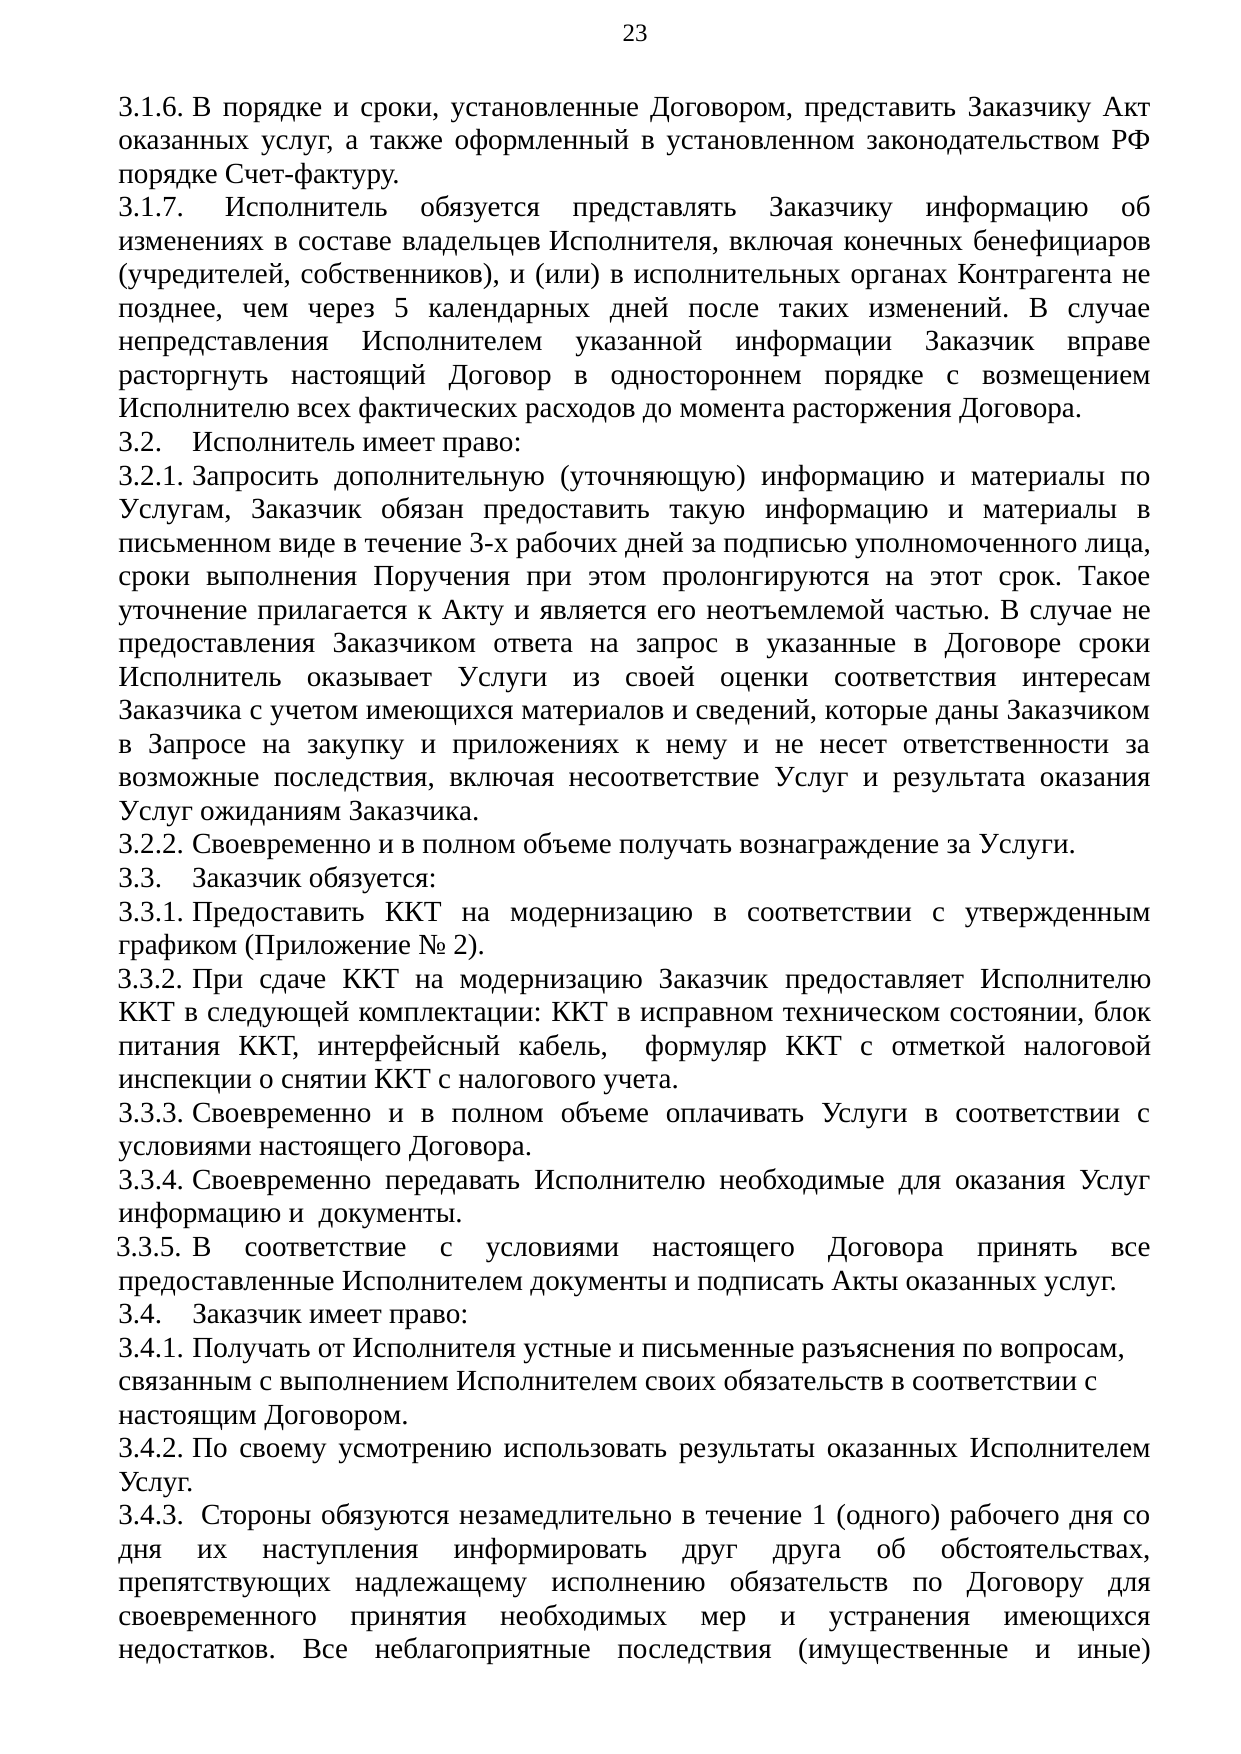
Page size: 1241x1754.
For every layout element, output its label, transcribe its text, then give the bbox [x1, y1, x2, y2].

text 3.4.2. По своему усмотрению использовать результаты оказанных Исполнителем Услуг. [118, 1430, 1152, 1497]
list При сдаче ККТ на модернизацию Заказчик предоставляет Исполнителю ККТ в следующей комплектации: ККТ в исправном техническом состоянии, блок питания ККТ, интерфейсный кабель, формуляр ККТ с отметкой налоговой инспекции о снятии ККТ с налогового учета. [117, 961, 1152, 1095]
list В порядке и сроки, установленные Договором, представить Заказчику Акт оказанных услуг, а также оформленный в установленном законодательством РФ порядке Счет-фактуру. [118, 89, 1152, 189]
list Своевременно и в полном объеме получать вознаграждение за Услуги. [118, 827, 1152, 860]
list Своевременно передавать Исполнителю необходимые для оказания Услуг информацию и документы. [118, 1162, 1152, 1229]
list Заказчик имеет право: [118, 1296, 1152, 1330]
text 3.4.1. Получать от Исполнителя устные и письменные разъяснения по вопросам, связанным с выполнением Исполнителем своих обязательств в соответствии с настоящим Договором. [118, 1330, 1152, 1430]
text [118, 1497, 1152, 1665]
list Своевременно и в полном объеме оплачивать Услуги в соответствии с условиями настоящего Договора. [118, 1095, 1152, 1162]
list Запросить дополнительную (уточняющую) информацию и материалы по Услугам, Заказчик обязан предоставить такую информацию и материалы в письменном виде в течение 3-х рабочих дней за подписью уполномоченного лица, сроки выполнения Поручения при этом пролонгируются на этот срок. Такое уточнение прилагается к Акту и является его неотъемлемой частью. В случае не предоставления Заказчиком ответа на запрос в указанные в Договоре сроки Исполнитель оказывает Услуги из своей оценки соответствия интересам Заказчика с учетом имеющихся материалов и сведений, которые даны Заказчиком в Запросе на закупку и приложениях к нему и не несет ответственности за возможные последствия, включая несоответствие Услуг и результата оказания Услуг ожиданиям Заказчика. [118, 458, 1152, 827]
list Исполнитель обязуется представлять Заказчику информацию об изменениях в составе владельцев Исполнителя, включая конечных бенефициаров (учредителей, собственников), и (или) в исполнительных органах Контрагента не позднее, чем через 5 календарных дней после таких изменений. В случае непредставления Исполнителем указанной информации Заказчик вправе расторгнуть настоящий Договор в одностороннем порядке с возмещением Исполнителю всех фактических расходов до момента расторжения Договора. [118, 189, 1152, 424]
list В соответствие с условиями настоящего Договора принять все предоставленные Исполнителем документы и подписать Акты оказанных услуг. [116, 1229, 1152, 1296]
list Предоставить ККТ на модернизацию в соответствии с утвержденным графиком (Приложение № 2). [118, 894, 1152, 961]
list Заказчик обязуется: [118, 860, 1152, 894]
list Исполнитель имеет право: [118, 424, 1152, 458]
